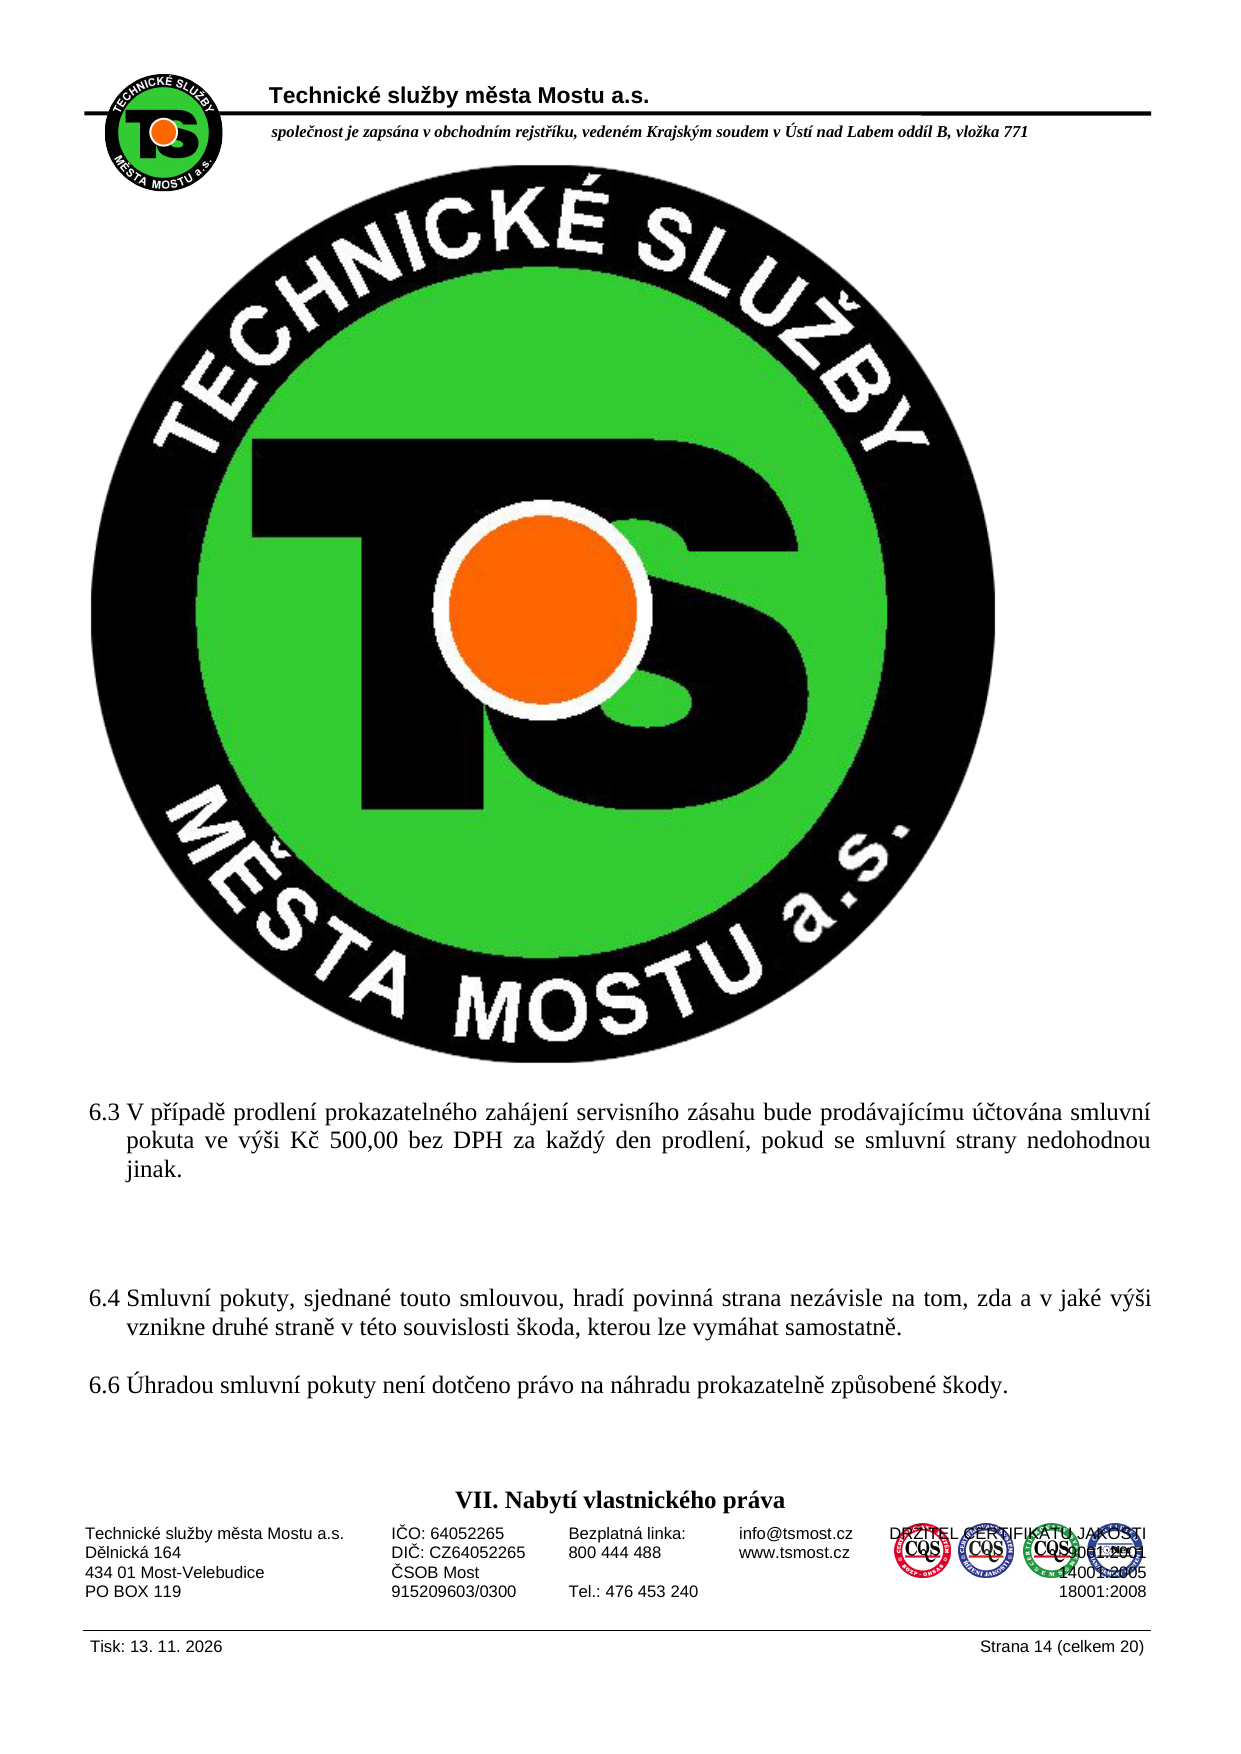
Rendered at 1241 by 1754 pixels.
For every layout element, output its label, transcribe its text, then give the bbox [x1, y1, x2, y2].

text VII. Nabytí vlastnického práva [89, 1485, 1152, 1513]
picture [88, 73, 997, 1068]
picture [1023, 1523, 1080, 1578]
picture [1120, 1568, 1125, 1577]
list Smluvní pokuty, sjednané touto smlouvou, hradí povinná strana nezávisle na tom, zda a v jaké výši vznikne druhé straně v této souvislosti škoda, kterou lze vymáhat samostatně. [89, 1283, 1152, 1341]
picture [894, 1529, 899, 1538]
list V případě prodlení prokazatelného zahájení servisního zásahu bude prodávajícímu účtována smluvní pokuta ve výši Kč 500,00 bez DPH za každý den prodlení, pokud se smluvní strany nedohodnou jinak. [89, 1097, 1152, 1183]
picture [1087, 1523, 1143, 1578]
picture [1088, 1568, 1093, 1577]
picture [1130, 1568, 1135, 1577]
picture [894, 1523, 951, 1578]
picture [958, 1523, 1014, 1578]
text 6.6 Úhradou smluvní pokuty není dotčeno právo na náhradu prokazatelně způsobené škody. [89, 1370, 1152, 1398]
picture [1088, 1548, 1093, 1557]
